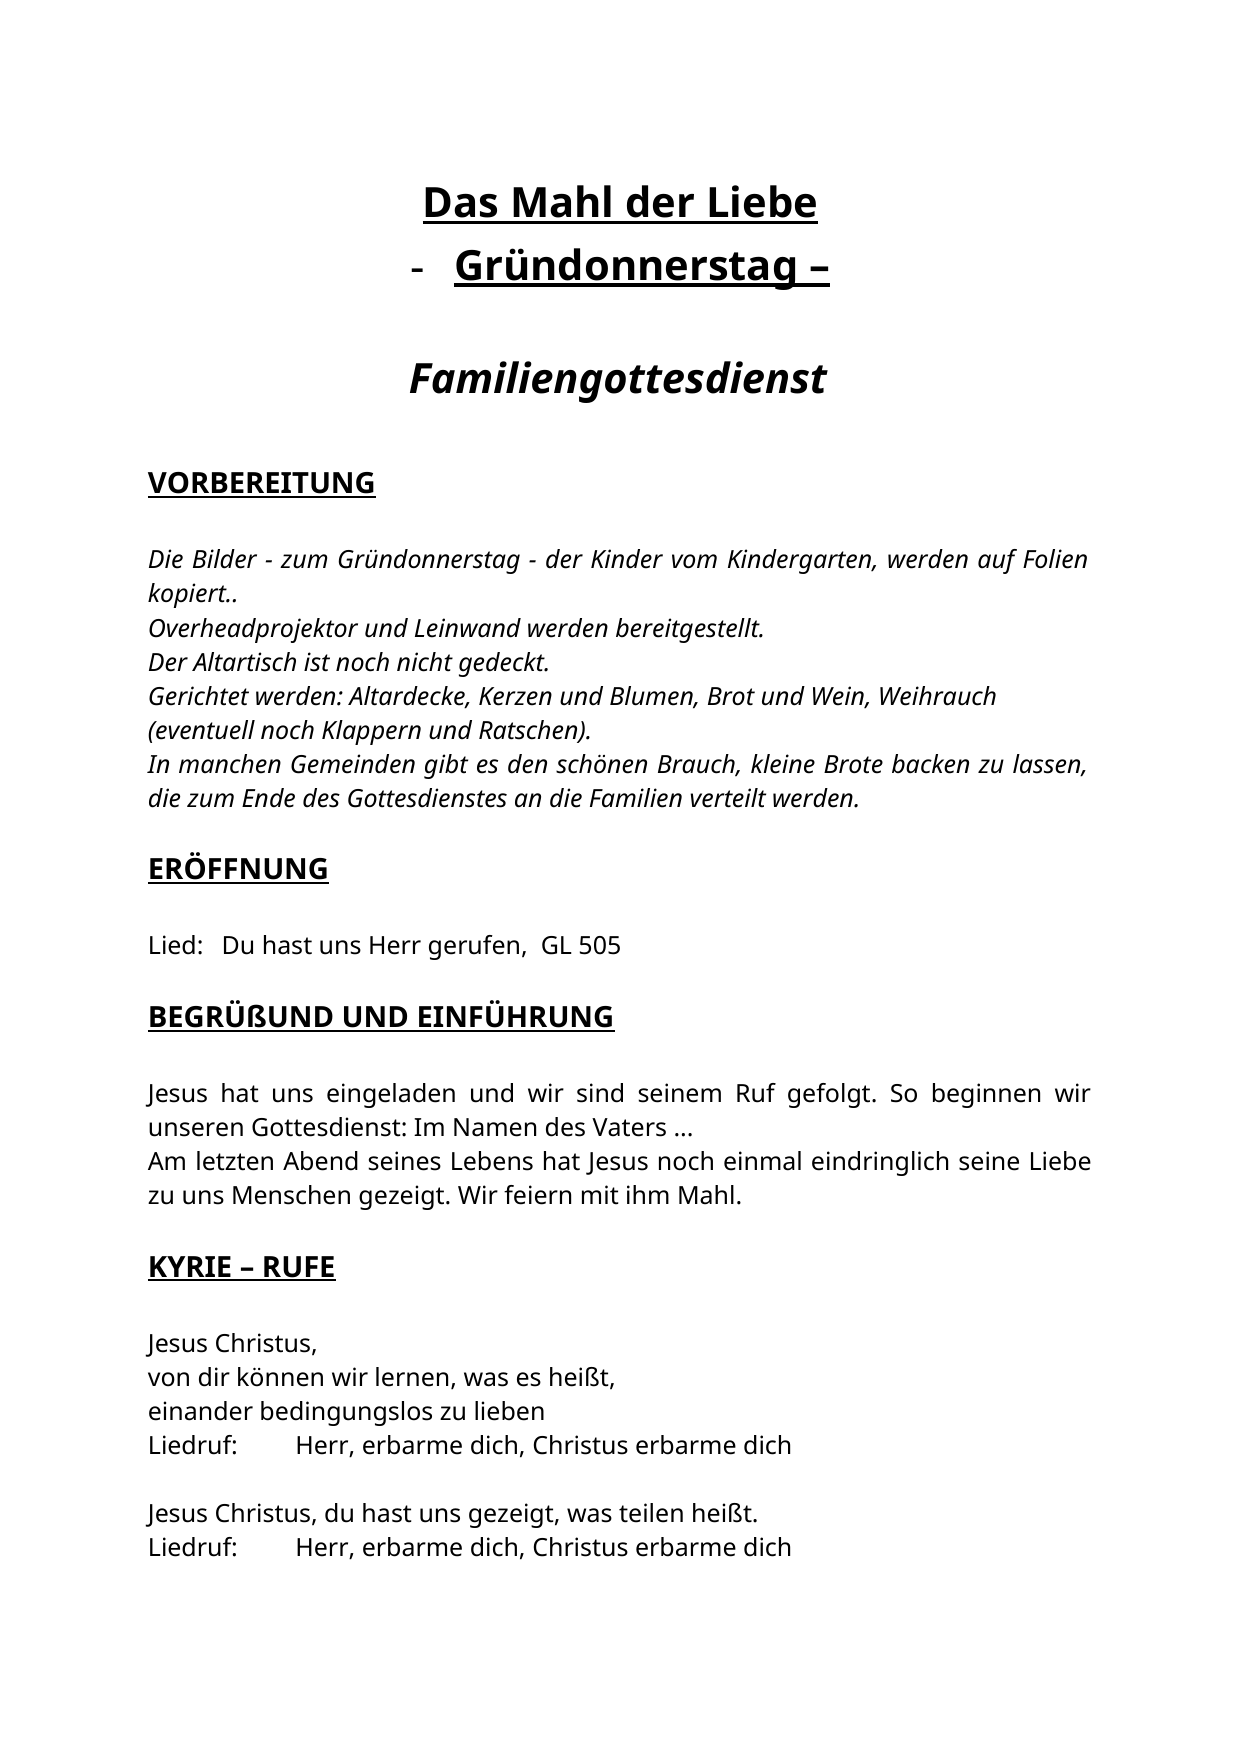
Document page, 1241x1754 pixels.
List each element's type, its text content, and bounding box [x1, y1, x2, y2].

subtitle Familiengottesdienst [148, 349, 1093, 406]
text In manchen Gemeinden gibt es den schönen Brauch, kleine Brote backen zu lassen, die zum Ende des Gottesdienstes an die Familien verteilt werden. [148, 746, 1093, 814]
subtitle Das Mahl der Liebe [148, 173, 1093, 229]
text Liedruf: Herr, erbarme dich, Christus erbarme dich [148, 1427, 1093, 1461]
text (eventuell noch Klappern und Ratschen). [148, 712, 1093, 746]
text Jesus Christus, [148, 1325, 1093, 1359]
subtitle ERÖFFNUNG [148, 849, 1093, 888]
list Gründonnerstag – [148, 236, 1093, 292]
text Gerichtet werden: Altardecke, Kerzen und Blumen, Brot und Wein, Weihrauch [148, 678, 1093, 712]
text von dir können wir lernen, was es heißt, [148, 1359, 1093, 1393]
text einander bedingungslos zu lieben [148, 1393, 1093, 1427]
subtitle VORBEREITUNG [148, 463, 1093, 502]
subtitle Lied: Du hast uns Herr gerufen, GL 505 [148, 928, 1093, 962]
text Overheadprojektor und Leinwand werden bereitgestellt. [148, 610, 1093, 644]
text Liedruf: Herr, erbarme dich, Christus erbarme dich [148, 1529, 1093, 1564]
subtitle KYRIE – RUFE [148, 1246, 1093, 1286]
text Jesus hat uns eingeladen und wir sind seinem Ruf gefolgt. So beginnen wir unseren Gottesdienst: Im Namen des Vaters ... [148, 1076, 1093, 1144]
text Der Altartisch ist noch nicht gedeckt. [148, 644, 1093, 678]
subtitle BEGRÜßUND UND EINFÜHRUNG [148, 996, 1093, 1036]
text Am letzten Abend seines Lebens hat Jesus noch einmal eindringlich seine Liebe zu uns Menschen gezeigt. Wir feiern mit ihm Mahl. [148, 1144, 1093, 1212]
text Die Bilder - zum Gründonnerstag - der Kinder vom Kindergarten, werden auf Folien kopiert.. [148, 542, 1093, 610]
text Jesus Christus, du hast uns gezeigt, was teilen heißt. [148, 1496, 1093, 1529]
